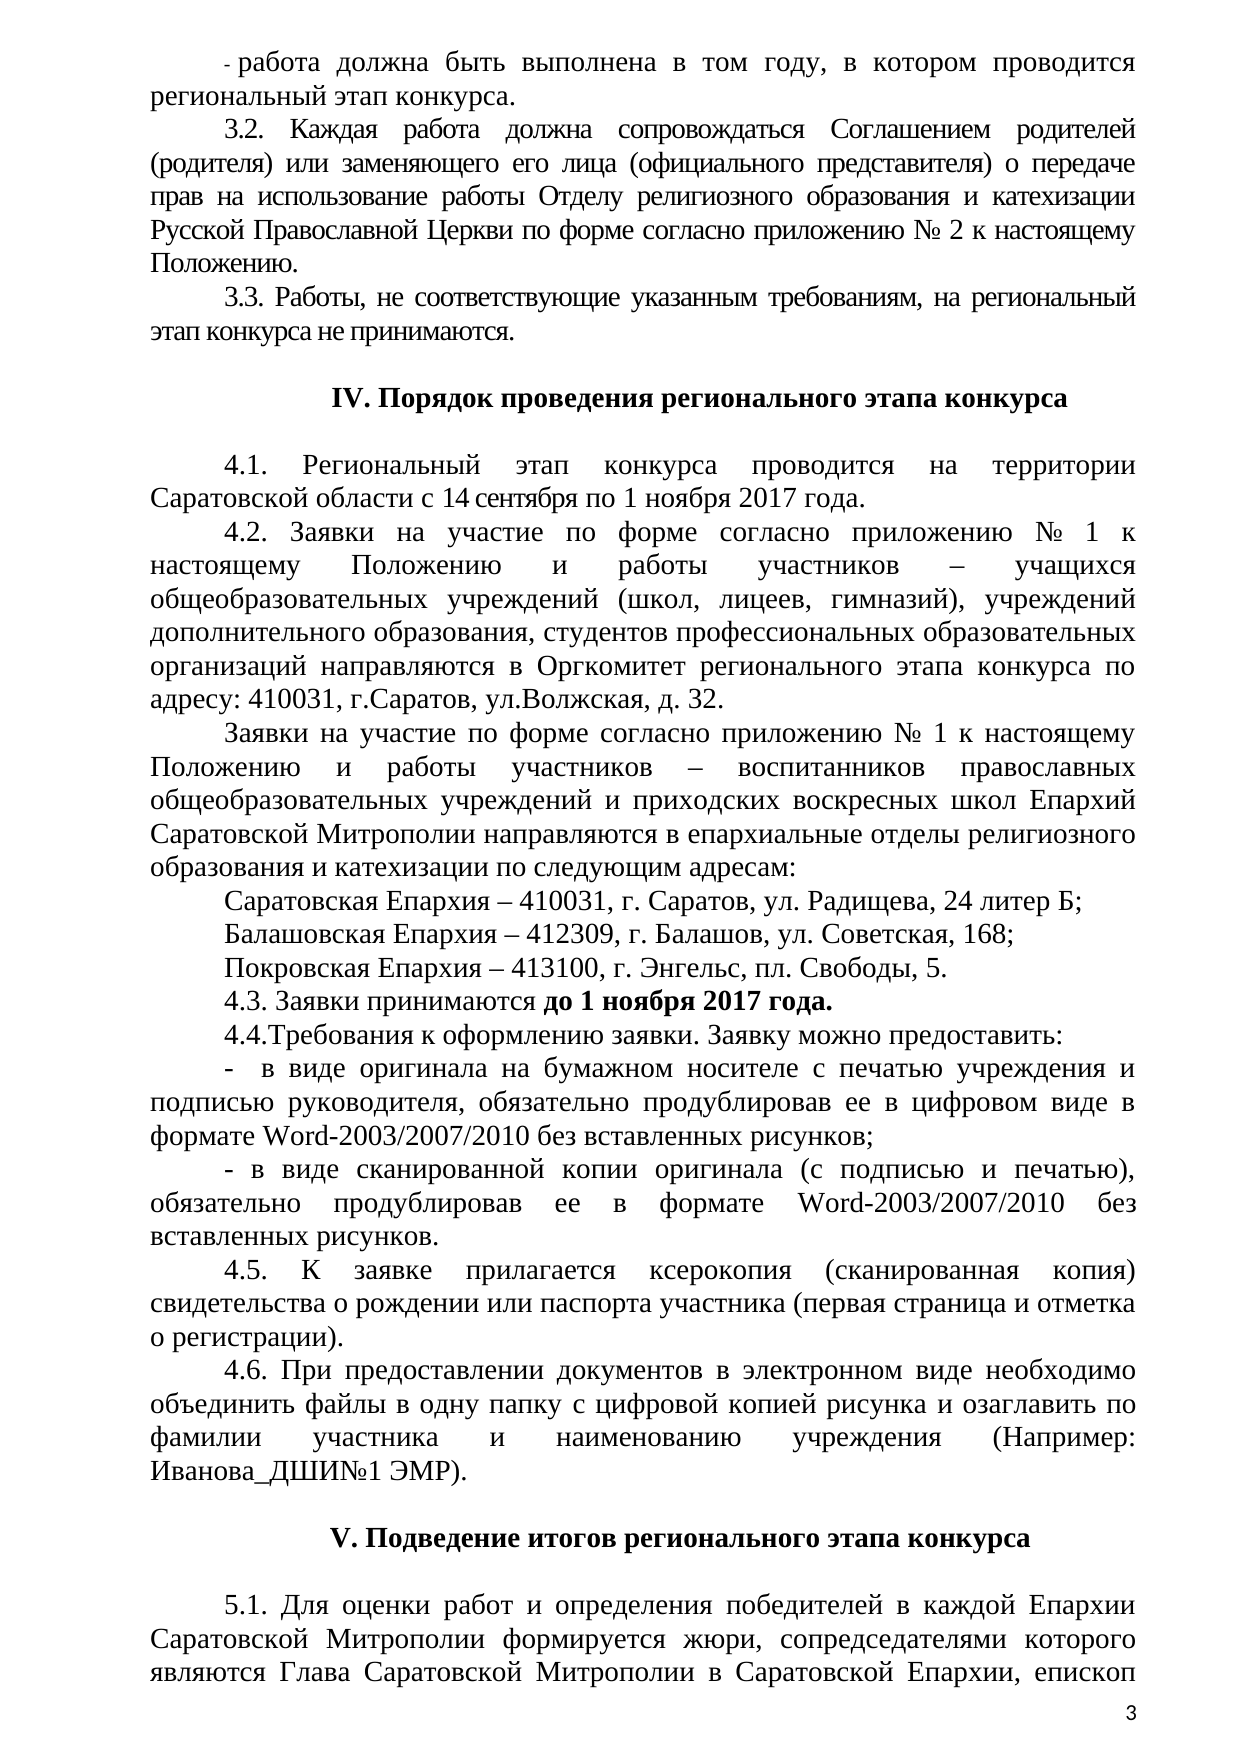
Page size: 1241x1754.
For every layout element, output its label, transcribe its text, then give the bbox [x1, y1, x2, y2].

text 4.3. Заявки принимаются до 1 ноября 2017 года. [150, 983, 1137, 1017]
text V. Подведение итогов регионального этапа конкурса [150, 1520, 1137, 1554]
text - в виде оригинала на бумажном носителе с печатью учреждения и подписью руководителя, обязательно продублировав ее в цифровом виде в формате Word-2003/2007/2010 без вставленных рисунков; [150, 1051, 1137, 1151]
text 4.4.Требования к оформлению заявки. Заявку можно предоставить: [150, 1017, 1137, 1051]
text 4.5. К заявке прилагается ксерокопия (сканированная копия) свидетельства о рождении или паспорта участника (первая страница и отметка о регистрации). [150, 1252, 1137, 1352]
text 4.2. Заявки на участие по форме согласно приложению № 1 к настоящему Положению и работы участников – учащихся общеобразовательных учреждений (школ, лицеев, гимназий), учреждений дополнительного образования, студентов профессиональных образовательных организаций направляются в Оргкомитет регионального этапа конкурса по адресу: 410031, г.Саратов, ул.Волжская, д. 32. [150, 514, 1137, 715]
text Покровская Епархия – 413100, г. Энгельс, пл. Свободы, 5. [150, 950, 1137, 983]
text Заявки на участие по форме согласно приложению № 1 к настоящему Положению и работы участников – воспитанников православных общеобразовательных учреждений и приходских воскресных школ Епархий Саратовской Митрополии направляются в епархиальные отделы религиозного образования и катехизации по следующим адресам: [150, 715, 1137, 883]
text 4.6. При предоставлении документов в электронном виде необходимо объединить файлы в одну папку с цифровой копией рисунка и озаглавить по фамилии участника и наименованию учреждения (Например: Иванова_ДШИ№1 ЭМР). [150, 1352, 1137, 1487]
text Балашовская Епархия – 412309, г. Балашов, ул. Советская, 168; [150, 916, 1137, 950]
text 3.3. Работы, не соответствующие указанным требованиям, на региональный этап конкурса не принимаются. [150, 279, 1137, 346]
text 4.1. Региональный этап конкурса проводится на территории Саратовской области с 14 сентября по 1 ноября 2017 года. [150, 447, 1137, 514]
text 3.2. Каждая работа должна сопровождаться Соглашением родителей (родителя) или заменяющего его лица (официального представителя) о передаче прав на использование работы Отделу религиозного образования и катехизации Русской Православной Церкви по форме согласно приложению № 2 к настоящему Положению. [150, 111, 1137, 279]
list работа должна быть выполнена в том году, в котором проводится региональный этап конкурса. [150, 44, 1137, 111]
text Саратовская Епархия – 410031, г. Саратов, ул. Радищева, 24 литер Б; [150, 883, 1137, 916]
text - в виде сканированной копии оригинала (с подписью и печатью), обязательно продублировав ее в формате Word-2003/2007/2010 без вставленных рисунков. [150, 1151, 1137, 1252]
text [150, 1587, 1137, 1688]
text IV. Порядок проведения регионального этапа конкурса [262, 380, 1137, 413]
